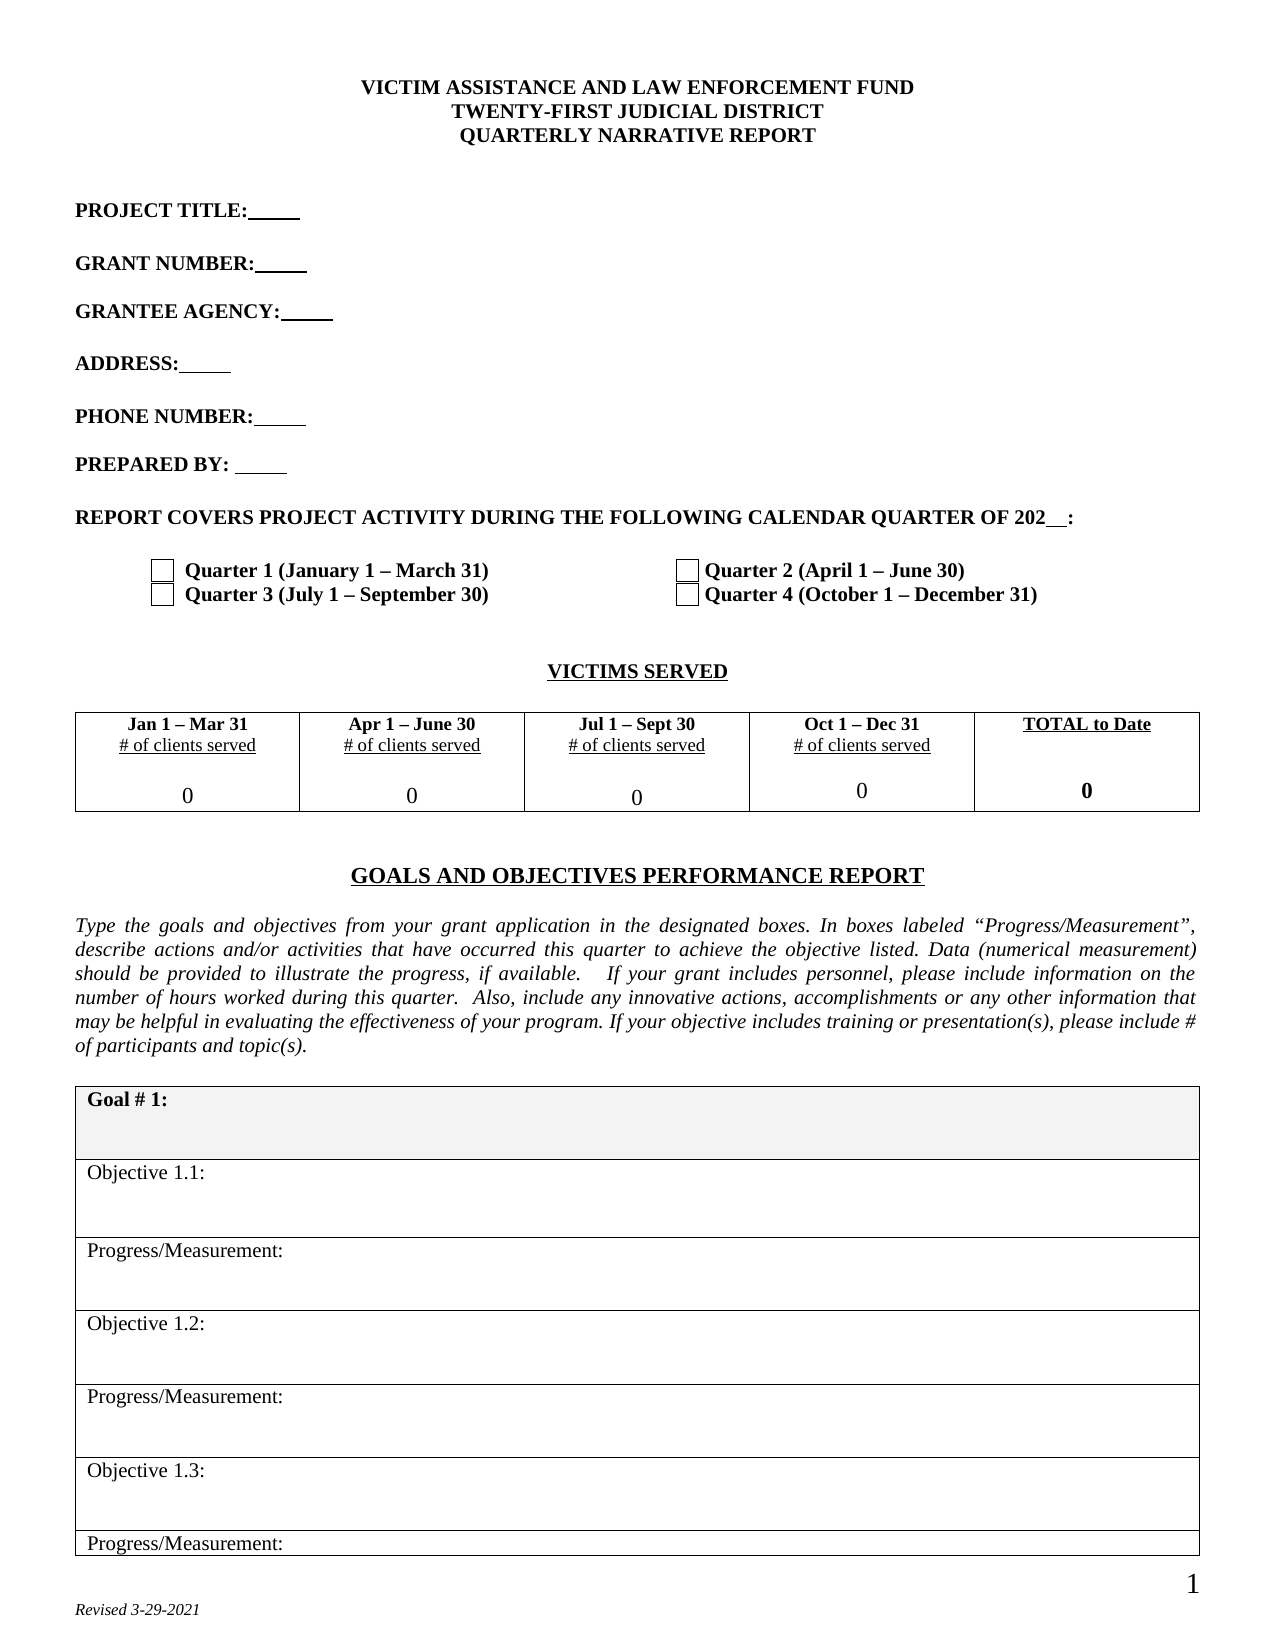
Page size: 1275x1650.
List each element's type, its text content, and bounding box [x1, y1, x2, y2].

text TWENTY-FIRST JUDICIAL DISTRICT [75, 99, 1200, 123]
text Quarter 1 (January 1 – March 31) Quarter 2 (April 1 – June 30) [75, 558, 1200, 582]
table_cell Objective 1.2: [76, 1311, 1199, 1383]
text VICTIM ASSISTANCE AND LAW ENFORCEMENT FUND [75, 75, 1200, 99]
table_header Goal # 1: [76, 1087, 1199, 1159]
text PHONE NUMBER: [75, 404, 1200, 428]
text VICTIMS SERVED [75, 632, 1200, 712]
text Type the goals and objectives from your grant application in the designated boxes. In boxes labeled “Progress/Measurement”, describe actions and/or activities that have occurred this quarter to achieve the objective listed. Data (numerical measurement) should be provided to illustrate the progress, if available. If your grant includes personnel, please include information on the number of hours worked during this quarter. Also, include any innovative actions, accomplishments or any other information that may be helpful in evaluating the effectiveness of your program. If your objective includes training or presentation(s), please include # of participants and topic(s). [75, 889, 1200, 1086]
text Quarter 3 (July 1 – September 30) Quarter 4 (October 1 – December 31) [75, 582, 1200, 606]
table_cell Objective 1.1: [76, 1160, 1199, 1237]
text REPORT COVERS PROJECT ACTIVITY DURING THE FOLLOWING CALENDAR QUARTER OF 202 : [75, 505, 1200, 558]
table_cell Progress/Measurement: [76, 1238, 1199, 1310]
text QUARTERLY NARRATIVE REPORT [75, 123, 1200, 147]
text PREPARED BY: [75, 452, 1200, 476]
text GRANT NUMBER: [75, 250, 1200, 274]
table_header Apr 1 – June 30 # of clients served 0 [300, 713, 524, 811]
text GOALS AND OBJECTIVES PERFORMANCE REPORT [75, 862, 1200, 889]
text GRANTEE AGENCY: [75, 298, 1200, 323]
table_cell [76, 1531, 1199, 1555]
text ADDRESS: [75, 351, 1200, 375]
table_header Oct 1 – Dec 31 # of clients served 0 [750, 713, 974, 811]
table_cell Progress/Measurement: [76, 1385, 1199, 1457]
table_header Jan 1 – Mar 31 # of clients served 0 [76, 713, 299, 811]
text PROJECT TITLE: [75, 198, 1200, 222]
table_header TOTAL to Date 0 [975, 713, 1199, 811]
table_cell Objective 1.3: [76, 1458, 1199, 1530]
table_header Jul 1 – Sept 30 # of clients served 0 [525, 713, 749, 811]
